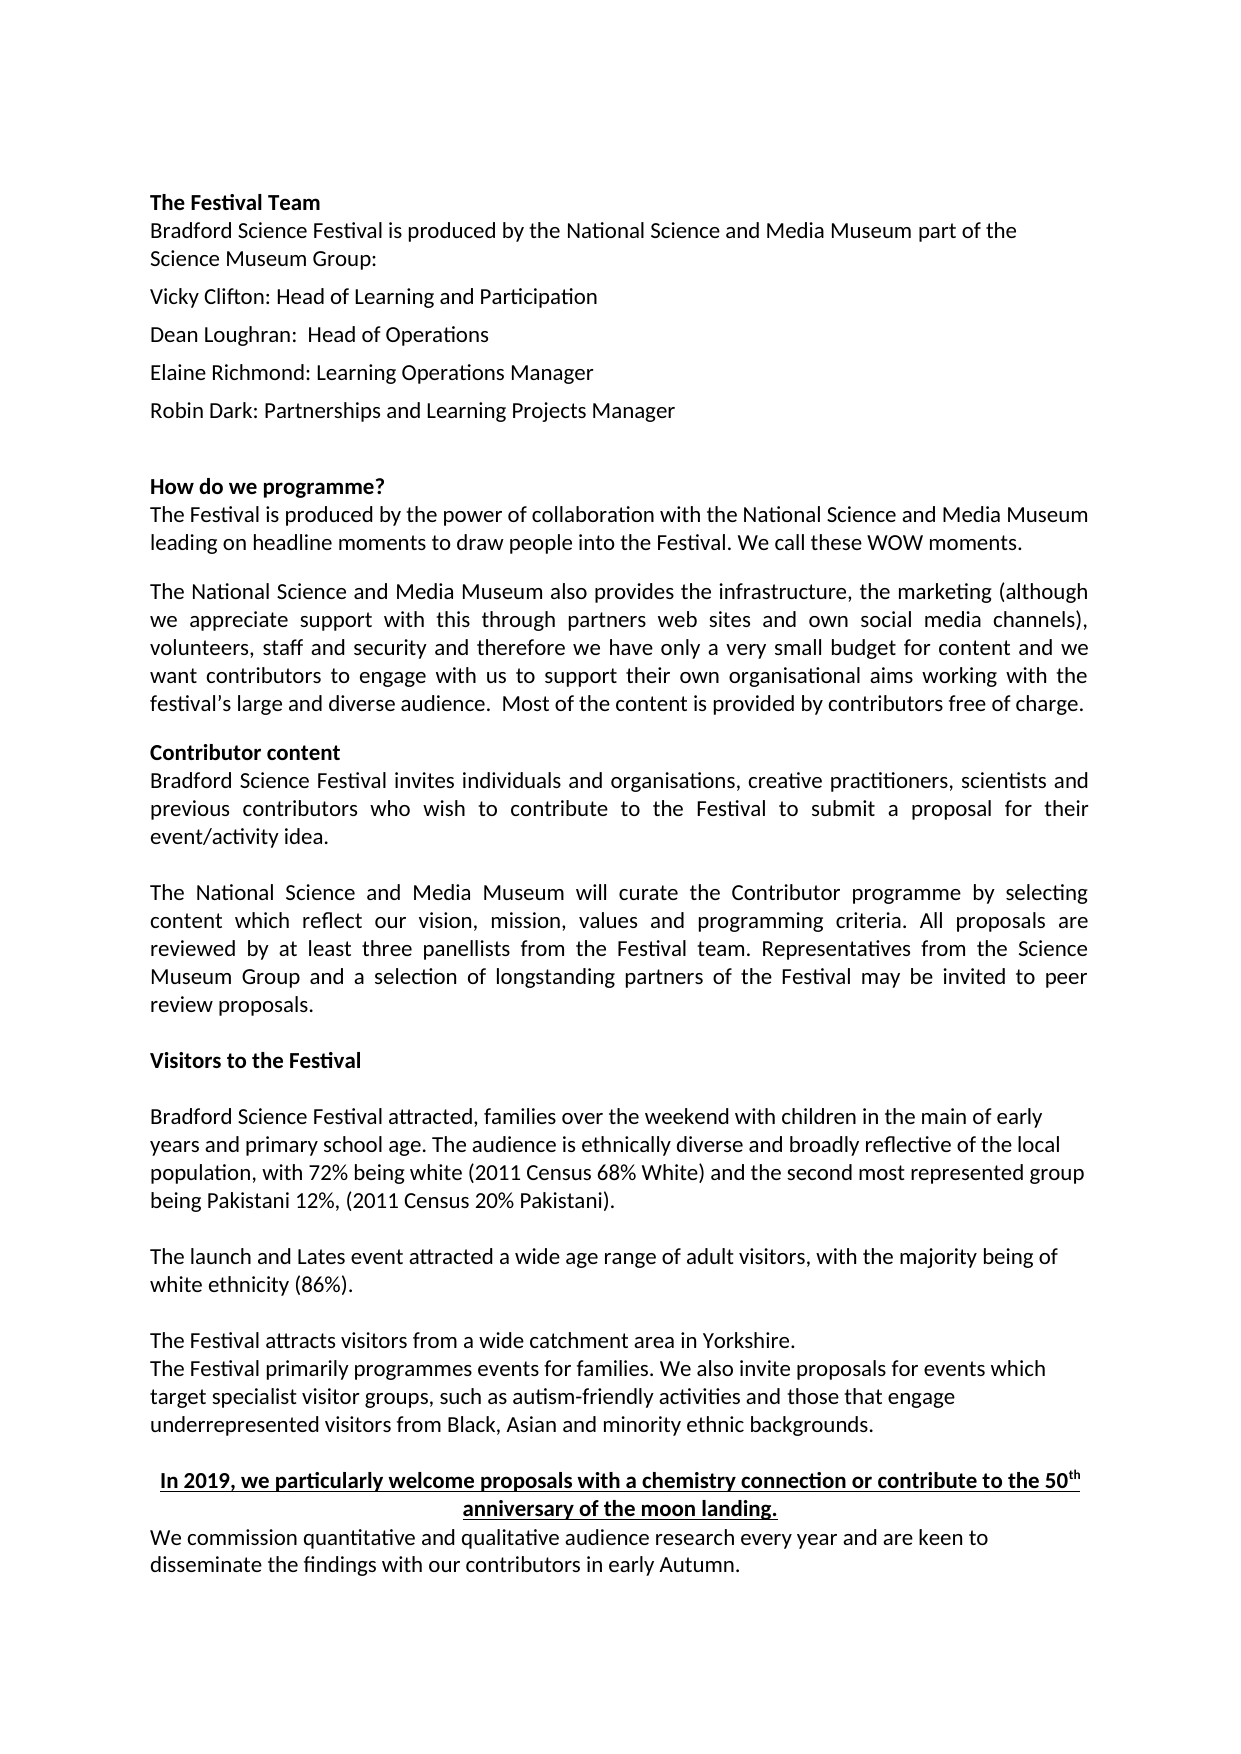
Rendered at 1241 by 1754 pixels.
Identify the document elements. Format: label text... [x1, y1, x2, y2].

text Robin Dark: Partnerships and Learning Projects Manager [150, 396, 1090, 424]
text The National Science and Media Museum will curate the Contributor programme by selecting content which reflect our vision, mission, values and programming criteria. All proposals are reviewed by at least three panellists from the Festival team. Representatives from the Science Museum Group and a selection of longstanding partners of the Festival may be invited to peer review proposals. [150, 878, 1090, 1018]
text We commission quantitative and qualitative audience research every year and are keen to disseminate the findings with our contributors in early Autumn. [150, 1523, 1090, 1579]
text Vicky Clifton: Head of Learning and Participation [150, 282, 1090, 310]
text Bradford Science Festival invites individuals and organisations, creative practitioners, scientists and previous contributors who wish to contribute to the Festival to submit a proposal for their event/activity idea. [150, 766, 1090, 850]
text In 2019, we particularly welcome proposals with a chemistry connection or contribute to the 50th anniversary of the moon landing. [150, 1467, 1090, 1523]
text Elaine Richmond: Learning Operations Manager [150, 358, 1090, 386]
text The Festival attracts visitors from a wide catchment area in Yorkshire. [150, 1326, 1090, 1354]
text Visitors to the Festival [150, 1046, 1090, 1074]
text The Festival is produced by the power of collaboration with the National Science and Media Museum leading on headline moments to draw people into the Festival. We call these WOW moments. [150, 500, 1090, 556]
text Dean Loughran: Head of Operations [150, 320, 1090, 348]
text Bradford Science Festival is produced by the National Science and Media Museum part of the Science Museum Group: [150, 216, 1090, 272]
text Contributor content [150, 738, 1090, 766]
text Bradford Science Festival attracted, families over the weekend with children in the main of early years and primary school age. The audience is ethnically diverse and broadly reflective of the local population, with 72% being white (2011 Census 68% White) and the second most represented group being Pakistani 12%, (2011 Census 20% Pakistani). [150, 1102, 1090, 1214]
text The Festival primarily programmes events for families. We also invite proposals for events which target specialist visitor groups, such as autism-friendly activities and those that engage underrepresented visitors from Black, Asian and minority ethnic backgrounds. [150, 1354, 1090, 1438]
text The Festival Team [150, 188, 1090, 216]
text How do we programme? [150, 472, 1090, 500]
text The National Science and Media Museum also provides the infrastructure, the marketing (although we appreciate support with this through partners web sites and own social media channels), volunteers, staff and security and therefore we have only a very small budget for content and we want contributors to engage with us to support their own organisational aims working with the festival’s large and diverse audience. Most of the content is provided by contributors free of charge. [150, 577, 1090, 717]
text The launch and Lates event attracted a wide age range of adult visitors, with the majority being of white ethnicity (86%). [150, 1242, 1090, 1298]
